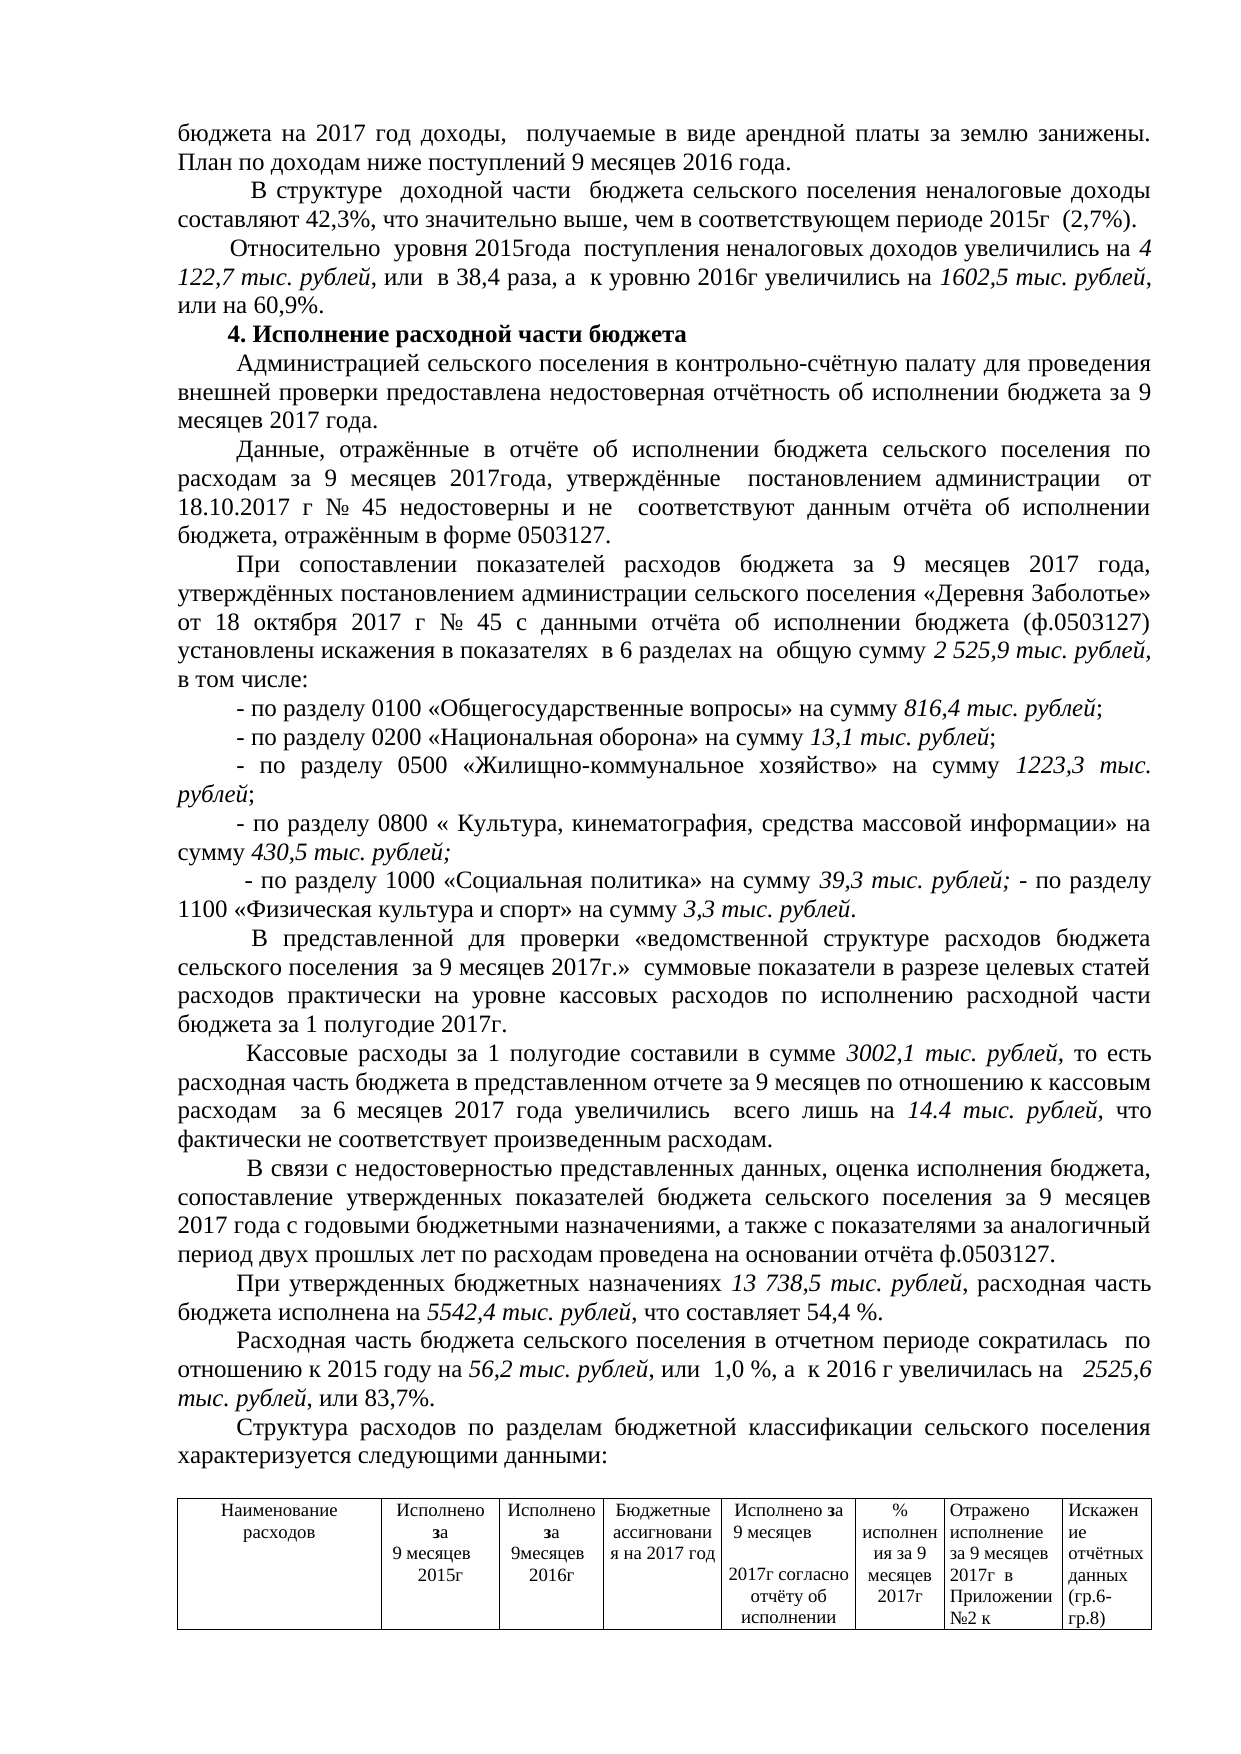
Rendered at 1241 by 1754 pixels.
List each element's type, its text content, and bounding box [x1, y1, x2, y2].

text Структура расходов по разделам бюджетной классификации сельского поселения характеризуется следующими данными: [177, 1412, 1152, 1469]
text Относительно уровня 2015года поступления неналоговых доходов увеличились на 4 122,7 тыс. рублей, или в 38,4 раза, а к уровню 2016г увеличились на 1602,5 тыс. рублей, или на 60,9%. [177, 233, 1152, 319]
text Администрацией сельского поселения в контрольно-счётную палату для проведения внешней проверки предоставлена недостоверная отчётность об исполнении бюджета за 9 месяцев 2017 года. [177, 348, 1152, 434]
text В связи с недостоверностью представленных данных, оценка исполнения бюджета, сопоставление утвержденных показателей бюджета сельского поселения за 9 месяцев 2017 года с годовыми бюджетными назначениями, а также с показателями за аналогичный период двух прошлых лет по расходам проведена на основании отчёта ф.0503127. [177, 1153, 1152, 1268]
text - по разделу 0200 «Национальная оборона» на сумму 13,1 тыс. рублей; [177, 722, 1152, 751]
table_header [856, 1499, 944, 1628]
text - по разделу 1000 «Социальная политика» на сумму 39,3 тыс. рублей; - по разделу 1100 «Физическая культура и спорт» на сумму 3,3 тыс. рублей. [177, 866, 1152, 923]
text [177, 118, 1152, 176]
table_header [945, 1499, 1062, 1628]
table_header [500, 1499, 603, 1628]
text - по разделу 0100 «Общегосударственные вопросы» на сумму 816,4 тыс. рублей; [177, 693, 1152, 722]
text При сопоставлении показателей расходов бюджета за 9 месяцев 2017 года, утверждённых постановлением администрации сельского поселения «Деревня Заболотье» от 18 октября 2017 г № 45 с данными отчёта об исполнении бюджета (ф.0503127) установлены искажения в показателях в 6 разделах на общую сумму 2 525,9 тыс. рублей, в том числе: [177, 549, 1152, 693]
text Данные, отражённые в отчёте об исполнении бюджета сельского поселения по расходам за 9 месяцев 2017года, утверждённые постановлением администрации от 18.10.2017 г № 45 недостоверны и не соответствуют данным отчёта об исполнении бюджета, отражённым в форме 0503127. [177, 434, 1152, 549]
text Кассовые расходы за 1 полугодие составили в сумме 3002,1 тыс. рублей, то есть расходная часть бюджета в представленном отчете за 9 месяцев по отношению к кассовым расходам за 6 месяцев 2017 года увеличились всего лишь на 14.4 тыс. рублей, что фактически не соответствует произведенным расходам. [177, 1038, 1152, 1153]
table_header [604, 1499, 721, 1628]
text В структуре доходной части бюджета сельского поселения неналоговые доходы составляют 42,3%, что значительно выше, чем в соответствующем периоде 2015г (2,7%). [177, 176, 1152, 233]
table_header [1063, 1499, 1151, 1628]
text При утвержденных бюджетных назначениях 13 738,5 тыс. рублей, расходная часть бюджета исполнена на 5542,4 тыс. рублей, что составляет 54,4 %. [177, 1268, 1152, 1326]
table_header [382, 1499, 499, 1628]
text - по разделу 0800 « Культура, кинематография, средства массовой информации» на сумму 430,5 тыс. рублей; [177, 808, 1152, 866]
text 4. Исполнение расходной части бюджета [177, 319, 1152, 348]
text - по разделу 0500 «Жилищно-коммунальное хозяйство» на сумму 1223,3 тыс. рублей; [177, 751, 1152, 808]
text Расходная часть бюджета сельского поселения в отчетном периоде сократилась по отношению к 2015 году на 56,2 тыс. рублей, или 1,0 %, а к 2016 г увеличилась на 2525,6 тыс. рублей, или 83,7%. [177, 1326, 1152, 1412]
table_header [178, 1499, 381, 1628]
text В представленной для проверки «ведомственной структуре расходов бюджета сельского поселения за 9 месяцев 2017г.» суммовые показатели в разрезе целевых статей расходов практически на уровне кассовых расходов по исполнению расходной части бюджета за 1 полугодие 2017г. [177, 923, 1152, 1038]
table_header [722, 1499, 855, 1628]
